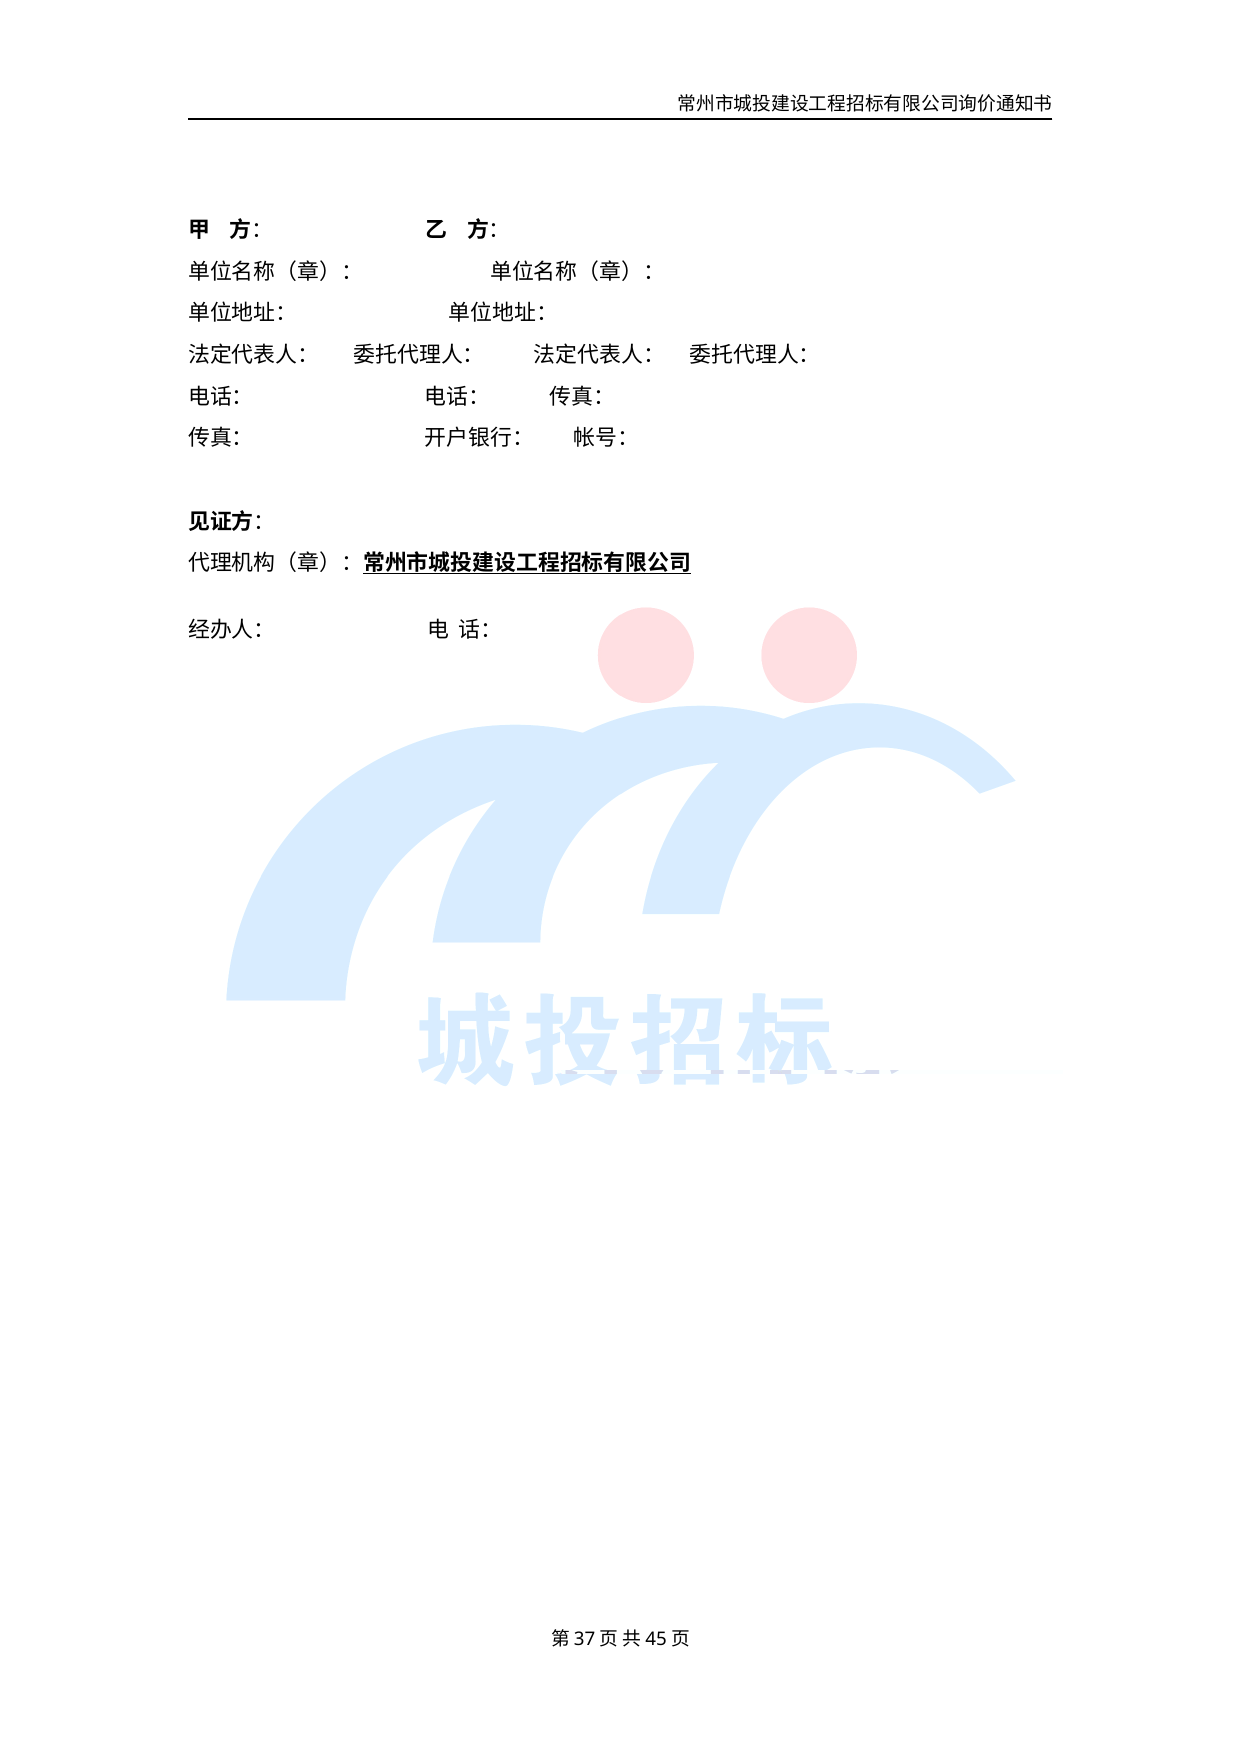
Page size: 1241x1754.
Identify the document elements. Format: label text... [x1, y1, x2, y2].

text 法定代表人： 委托代理人： 法定代表人： 委托代理人： [188, 329, 1052, 371]
text 甲 方： 乙 方： [188, 204, 1052, 246]
text 电话： 电话： 传真： [188, 371, 1052, 412]
text 经办人： 电 话： [188, 604, 1052, 646]
text 代理机构（章）：常州市城投建设工程招标有限公司 [188, 537, 1052, 579]
text 传真： 开户银行： 帐号： [188, 412, 1052, 454]
text 单位地址： 单位地址： [188, 287, 1052, 329]
text 单位名称（章）： 单位名称（章）： [188, 246, 1052, 287]
text 见证方： [188, 496, 1052, 537]
